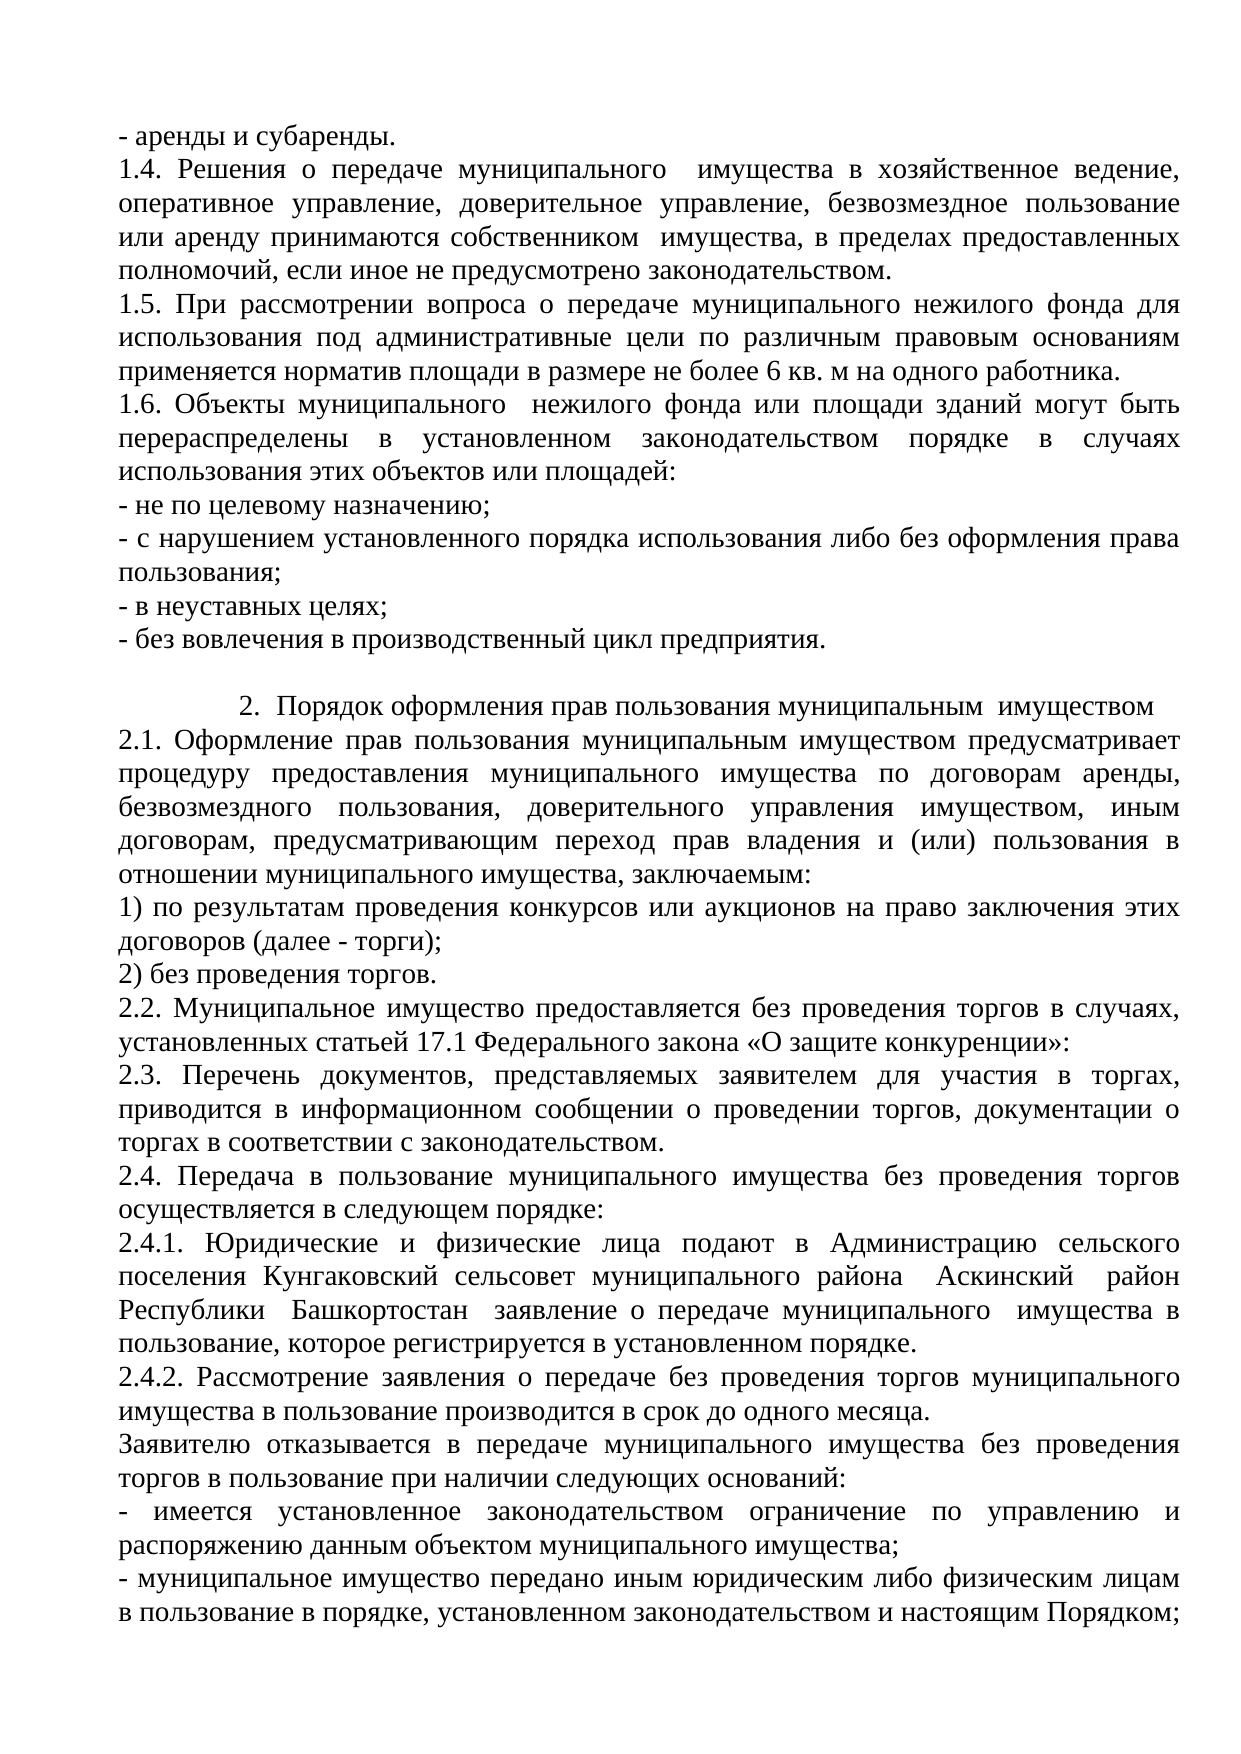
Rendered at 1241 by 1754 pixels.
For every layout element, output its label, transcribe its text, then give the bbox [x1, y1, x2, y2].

text 2.3. Перечень документов, представляемых заявителем для участия в торгах, приводится в информационном сообщении о проведении торгов, документации о торгах в соответствии с законодательством. [118, 1057, 1181, 1158]
text - не по целевому назначению; [118, 487, 1181, 521]
text 2.4.1. Юридические и физические лица подают в Администрацию сельского поселения Кунгаковский сельсовет муниципального района Аскинский район Республики Башкортостан заявление о передаче муниципального имущества в пользование, которое регистрируется в установленном порядке. [118, 1225, 1181, 1359]
text - без вовлечения в производственный цикл предприятия. [118, 621, 1181, 655]
list Порядок оформления прав пользования муниципальным имуществом [212, 688, 1181, 722]
text 2.4.2. Рассмотрение заявления о передаче без проведения торгов муниципального имущества в пользование производится в срок до одного месяца. [118, 1359, 1181, 1426]
text 2.2. Муниципальное имущество предоставляется без проведения торгов в случаях, установленных статьей 17.1 Федерального закона «О защите конкуренции»: [118, 990, 1181, 1057]
text - муниципальное имущество передано иным юридическим либо физическим лицам в пользование в порядке, установленном законодательством и настоящим Порядком; [118, 1560, 1181, 1627]
text - аренды и субаренды. [118, 118, 1181, 152]
text 2) без проведения торгов. [118, 957, 1181, 990]
text 2.1. Оформление прав пользования муниципальным имуществом предусматривает процедуру предоставления муниципального имущества по договорам аренды, безвозмездного пользования, доверительного управления имуществом, иным договорам, предусматривающим переход прав владения и (или) пользования в отношении муниципального имущества, заключаемым: [118, 722, 1181, 889]
text 1) по результатам проведения конкурсов или аукционов на право заключения этих договоров (далее - торги); [118, 889, 1181, 957]
text Заявителю отказывается в передаче муниципального имущества без проведения торгов в пользование при наличии следующих оснований: [118, 1426, 1181, 1493]
text 1.4. Решения о передаче муниципального имущества в хозяйственное ведение, оперативное управление, доверительное управление, безвозмездное пользование или аренду принимаются собственником имущества, в пределах предоставленных полномочий, если иное не предусмотрено законодательством. [118, 152, 1181, 286]
text - с нарушением установленного порядка использования либо без оформления права пользования; [118, 521, 1181, 588]
text 1.6. Объекты муниципального нежилого фонда или площади зданий могут быть перераспределены в установленном законодательством порядке в случаях использования этих объектов или площадей: [118, 386, 1181, 487]
text - в неуставных целях; [118, 588, 1181, 621]
text 1.5. При рассмотрении вопроса о передаче муниципального нежилого фонда для использования под административные цели по различным правовым основаниям применяется норматив площади в размере не более на одного работника. [118, 286, 1181, 386]
text 2.4. Передача в пользование муниципального имущества без проведения торгов осуществляется в следующем порядке: [118, 1158, 1181, 1225]
text - имеется установленное законодательством ограничение по управлению и распоряжению данным объектом муниципального имущества; [118, 1493, 1181, 1560]
